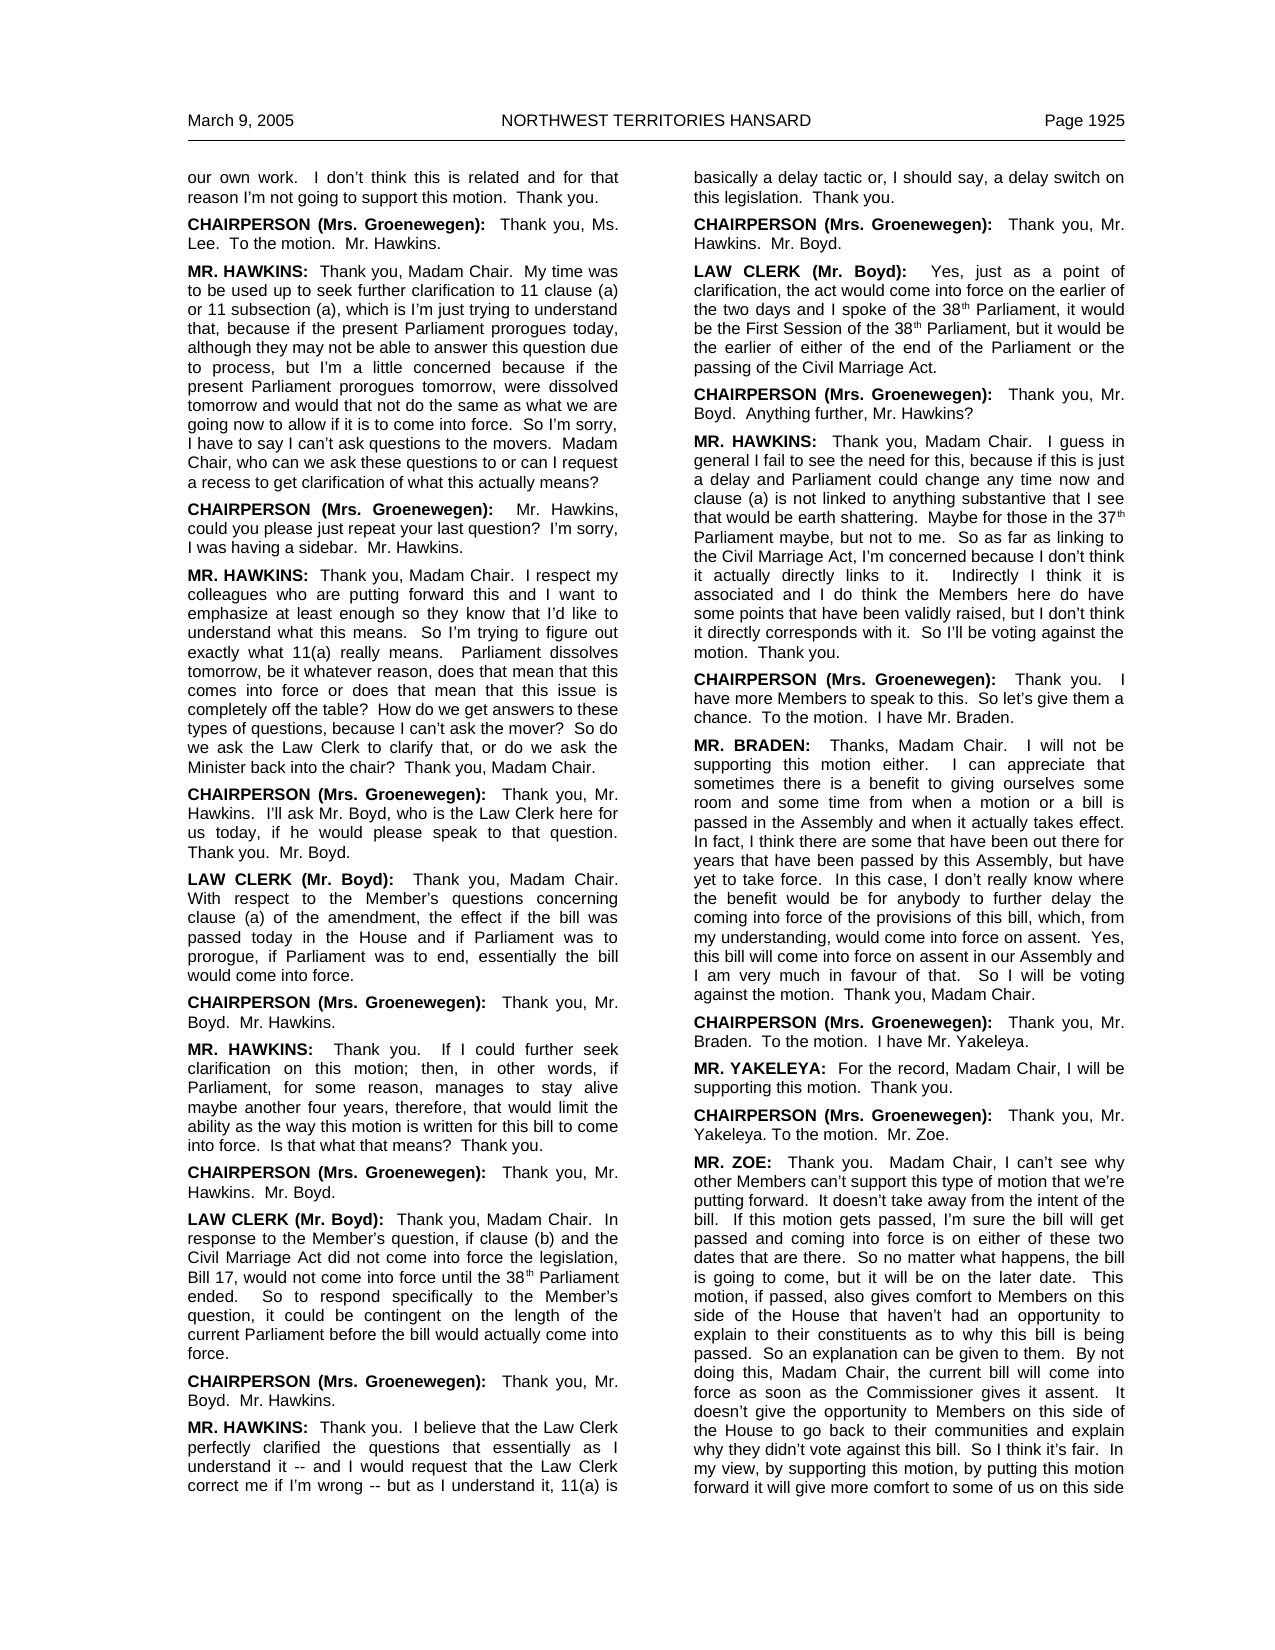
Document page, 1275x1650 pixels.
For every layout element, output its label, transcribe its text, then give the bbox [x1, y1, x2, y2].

text CHAIRPERSON (Mrs. Groenewegen): Thank you, Mr. Hawkins. Mr. Boyd. [694, 215, 1125, 253]
text CHAIRPERSON (Mrs. Groenewegen): Thank you, Mr. Braden. To the motion. I have Mr. Yakeleya. [694, 1012, 1125, 1051]
text CHAIRPERSON (Mrs. Groenewegen): Mr. Hawkins, could you please just repeat your last question? I’m sorry, I was having a sidebar. Mr. Hawkins. [187, 500, 619, 557]
text CHAIRPERSON (Mrs. Groenewegen): Thank you, Ms. Lee. To the motion. Mr. Hawkins. [187, 215, 619, 253]
text MR. HAWKINS: Thank you, Madam Chair. I respect my colleagues who are putting forward this and I want to emphasize at least enough so they know that I’d like to understand what this means. So I’m trying to figure out exactly what 11(a) really means. Parliament dissolves tomorrow, be it whatever reason, does that mean that this comes into force or does that mean that this issue is completely off the table? How do we get answers to these types of questions, because I can’t ask the mover? So do we ask the Law Clerk to clarify that, or do we ask the Minister back into the chair? Thank you, Madam Chair. [187, 566, 619, 777]
text LAW CLERK (Mr. Boyd): Thank you, Madam Chair. In response to the Member’s question, if clause (b) and the Civil Marriage Act did not come into force the legislation, Bill 17, would not come into force until the 38th Parliament ended. So to respond specifically to the Member’s question, it could be contingent on the length of the current Parliament before the bill would actually come into force. [187, 1210, 619, 1363]
text MR. HAWKINS: Thank you, Madam Chair. My time was to be used up to seek further clarification to 11 clause (a) or 11 subsection (a), which is I’m just trying to understand that, because if the present Parliament prorogues today, although they may not be able to answer this question due to process, but I’m a little concerned because if the present Parliament prorogues tomorrow, were dissolved tomorrow and would that not do the same as what we are going now to allow if it is to come into force. So I’m sorry, I have to say I can’t ask questions to the movers. Madam Chair, who can we ask these questions to or can I request a recess to get clarification of what this actually means? [187, 262, 619, 492]
text MR. YAKELEYA: For the record, Madam Chair, I will be supporting this motion. Thank you. [694, 1059, 1125, 1097]
text MR. BRADEN: Thanks, Madam Chair. I will not be supporting this motion either. I can appreciate that sometimes there is a benefit to giving ourselves some room and some time from when a motion or a bill is passed in the Assembly and when it actually takes effect. In fact, I think there are some that have been out there for years that have been passed by this Assembly, but have yet to take force. In this case, I don’t really know where the benefit would be for anybody to further delay the coming into force of the provisions of this bill, which, from my understanding, would come into force on assent. Yes, this bill will come into force on assent in our Assembly and I am very much in favour of that. So I will be voting against the motion. Thank you, Madam Chair. [694, 736, 1125, 1004]
text CHAIRPERSON (Mrs. Groenewegen): Thank you, Mr. Boyd. Mr. Hawkins. [187, 993, 619, 1032]
text CHAIRPERSON (Mrs. Groenewegen): Thank you, Mr. Hawkins. I’ll ask Mr. Boyd, who is the Law Clerk here for us today, if he would please speak to that question. Thank you. Mr. Boyd. [187, 785, 619, 862]
text MR. HAWKINS: Thank you. If I could further seek clarification on this motion; then, in other words, if Parliament, for some reason, manages to stay alive maybe another four years, therefore, that would limit the ability as the way this motion is written for this bill to come into force. Is that what that means? Thank you. [187, 1040, 619, 1155]
text MR. HAWKINS: Thank you, Madam Chair. I guess in general I fail to see the need for this, because if this is just a delay and Parliament could change any time now and clause (a) is not linked to anything substantive that I see that would be earth shattering. Maybe for those in the 37th Parliament maybe, but not to me. So as far as linking to the Civil Marriage Act, I’m concerned because I don’t think it actually directly links to it. Indirectly I think it is associated and I do think the Members here do have some points that have been validly raised, but I don’t think it directly corresponds with it. So I’ll be voting against the motion. Thank you. [694, 432, 1125, 662]
text CHAIRPERSON (Mrs. Groenewegen): Thank you, Mr. Boyd. Mr. Hawkins. [187, 1372, 619, 1410]
text CHAIRPERSON (Mrs. Groenewegen): Thank you, Mr. Yakeleya. To the motion. Mr. Zoe. [694, 1106, 1125, 1144]
text LAW CLERK (Mr. Boyd): Yes, just as a point of clarification, the act would come into force on the earlier of the two days and I spoke of the 38th Parliament, it would be the First Session of the 38th Parliament, but it would be the earlier of either of the end of the Parliament or the passing of the Civil Marriage Act. [694, 262, 1125, 377]
text CHAIRPERSON (Mrs. Groenewegen): Thank you. I have more Members to speak to this. So let’s give them a chance. To the motion. I have Mr. Braden. [694, 670, 1125, 727]
text LAW CLERK (Mr. Boyd): Thank you, Madam Chair. With respect to the Member’s questions concerning clause (a) of the amendment, the effect if the bill was passed today in the House and if Parliament was to prorogue, if Parliament was to end, essentially the bill would come into force. [187, 870, 619, 985]
text MR. HAWKINS: Thank you. I believe that the Law Clerk perfectly clarified the questions that essentially as I understand it -- and I would request that the Law Clerk correct me if I’m wrong -- but as I understand it, 11(a) is basically a delay tactic or, I should say, a delay switch on this legislation. Thank you. [187, 1418, 619, 1495]
text CHAIRPERSON (Mrs. Groenewegen): Thank you, Mr. Boyd. Anything further, Mr. Hawkins? [694, 385, 1125, 423]
text CHAIRPERSON (Mrs. Groenewegen): Thank you, Mr. Hawkins. Mr. Boyd. [187, 1163, 619, 1202]
